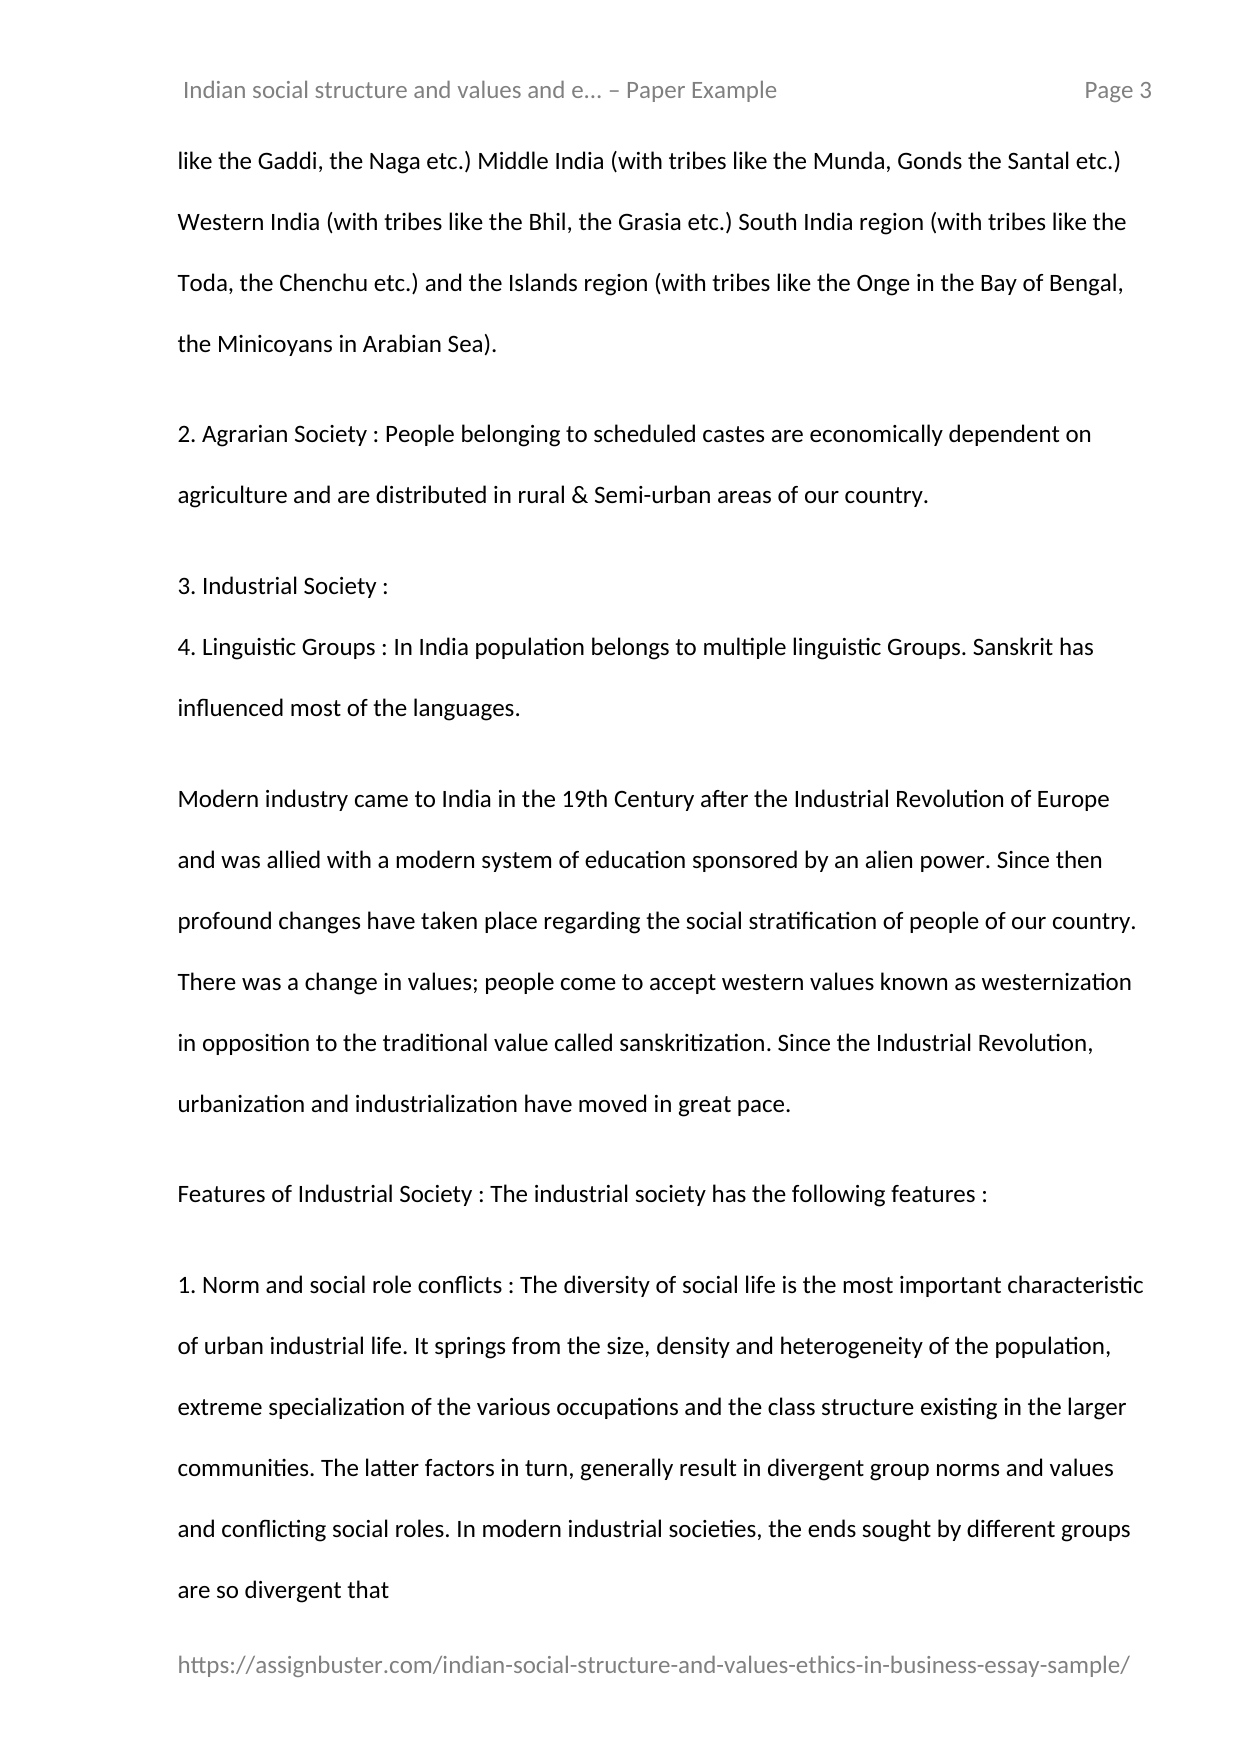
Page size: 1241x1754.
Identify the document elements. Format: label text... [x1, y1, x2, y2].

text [177, 1269, 1152, 1605]
text 3. Industrial Society : 4. Linguistic Groups : In India population belongs to multiple linguistic Groups. Sanskrit has influenced most of the languages. [177, 570, 1152, 723]
text Modern industry came to India in the 19th Century after the Industrial Revolution of Europe and was allied with a modern system of education sponsored by an alien power. Since then profound changes have taken place regarding the social stratification of people of our country. There was a change in values; people come to accept western values known as westernization in opposition to the traditional value called sanskritization. Since the Industrial Revolution, urbanization and industrialization have moved in great pace. [177, 783, 1152, 1118]
text 2. Agrarian Society : People belonging to scheduled castes are economically dependent on agriculture and are distributed in rural & Semi-urban areas of our country. [177, 419, 1152, 510]
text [177, 145, 1152, 359]
text Features of Industrial Society : The industrial society has the following features : [177, 1178, 1152, 1209]
